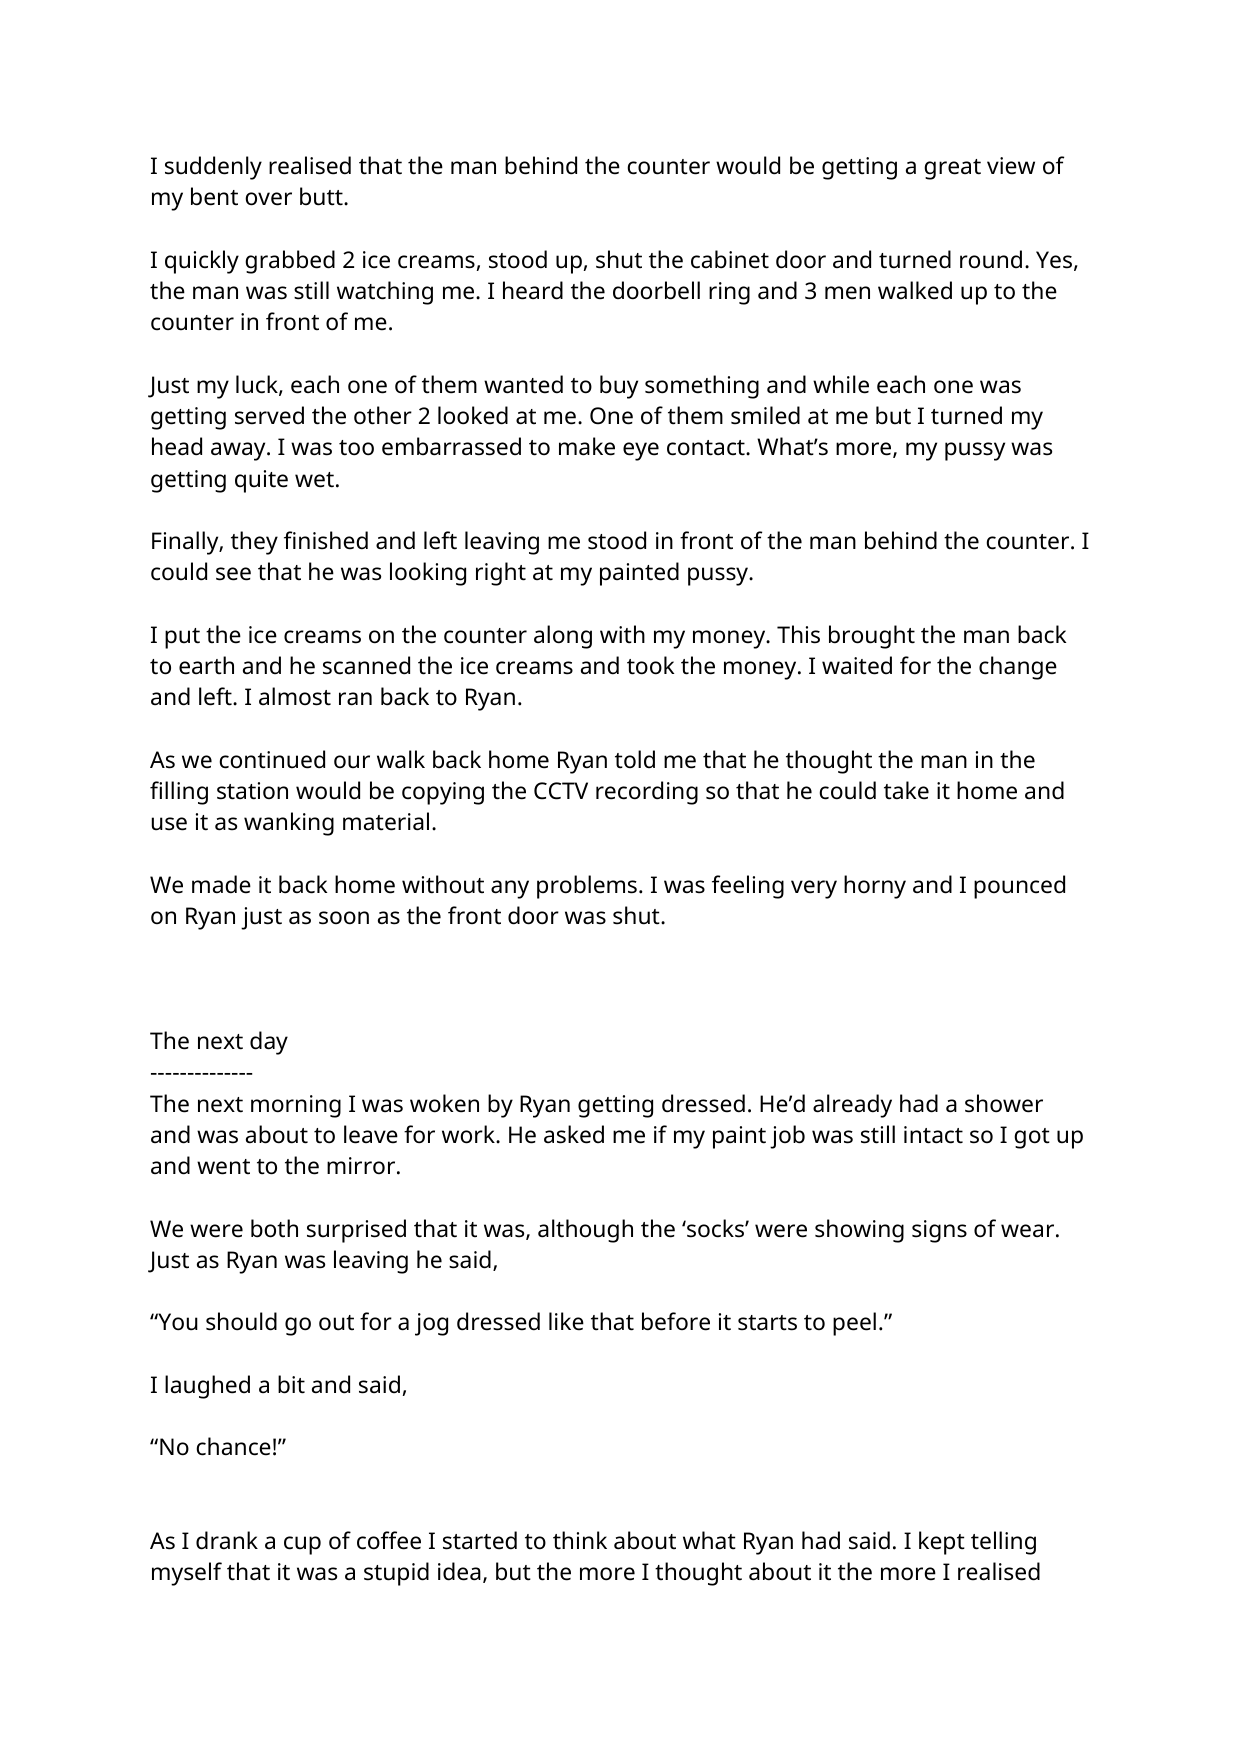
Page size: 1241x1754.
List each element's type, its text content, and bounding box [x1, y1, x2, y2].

text I put the ice creams on the counter along with my money. This brought the man back to earth and he scanned the ice creams and took the money. I waited for the change and left. I almost ran back to Ryan. [150, 619, 1090, 712]
text The next morning I was woken by Ryan getting dressed. He’d already had a shower and was about to leave for work. He asked me if my paint job was still intact so I got up and went to the mirror. [150, 1087, 1090, 1181]
text “You should go out for a jog dressed like that before it starts to peel.” [150, 1306, 1090, 1337]
text Just my luck, each one of them wanted to buy something and while each one was getting served the other 2 looked at me. One of them smiled at me but I turned my head away. I was too embarrassed to make eye contact. What’s more, my pussy was getting quite wet. [150, 369, 1090, 494]
text -------------- [150, 1056, 1090, 1087]
text I suddenly realised that the man behind the counter would be getting a great view of my bent over butt. [150, 150, 1090, 212]
text I quickly grabbed 2 ice creams, stood up, shut the cabinet door and turned round. Yes, the man was still watching me. I heard the doorbell ring and 3 men walked up to the counter in front of me. [150, 244, 1090, 337]
text We were both surprised that it was, although the ‘socks’ were showing signs of wear. Just as Ryan was leaving he said, [150, 1212, 1090, 1275]
text We made it back home without any problems. I was feeling very horny and I pounced on Ryan just as soon as the front door was shut. [150, 869, 1090, 931]
text I laughed a bit and said, [150, 1369, 1090, 1400]
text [150, 1525, 1090, 1587]
text “No chance!” [150, 1431, 1090, 1462]
text As we continued our walk back home Ryan told me that he thought the man in the filling station would be copying the CCTV recording so that he could take it home and use it as wanking material. [150, 744, 1090, 837]
text The next day [150, 1025, 1090, 1056]
text Finally, they finished and left leaving me stood in front of the man behind the counter. I could see that he was looking right at my painted pussy. [150, 525, 1090, 587]
